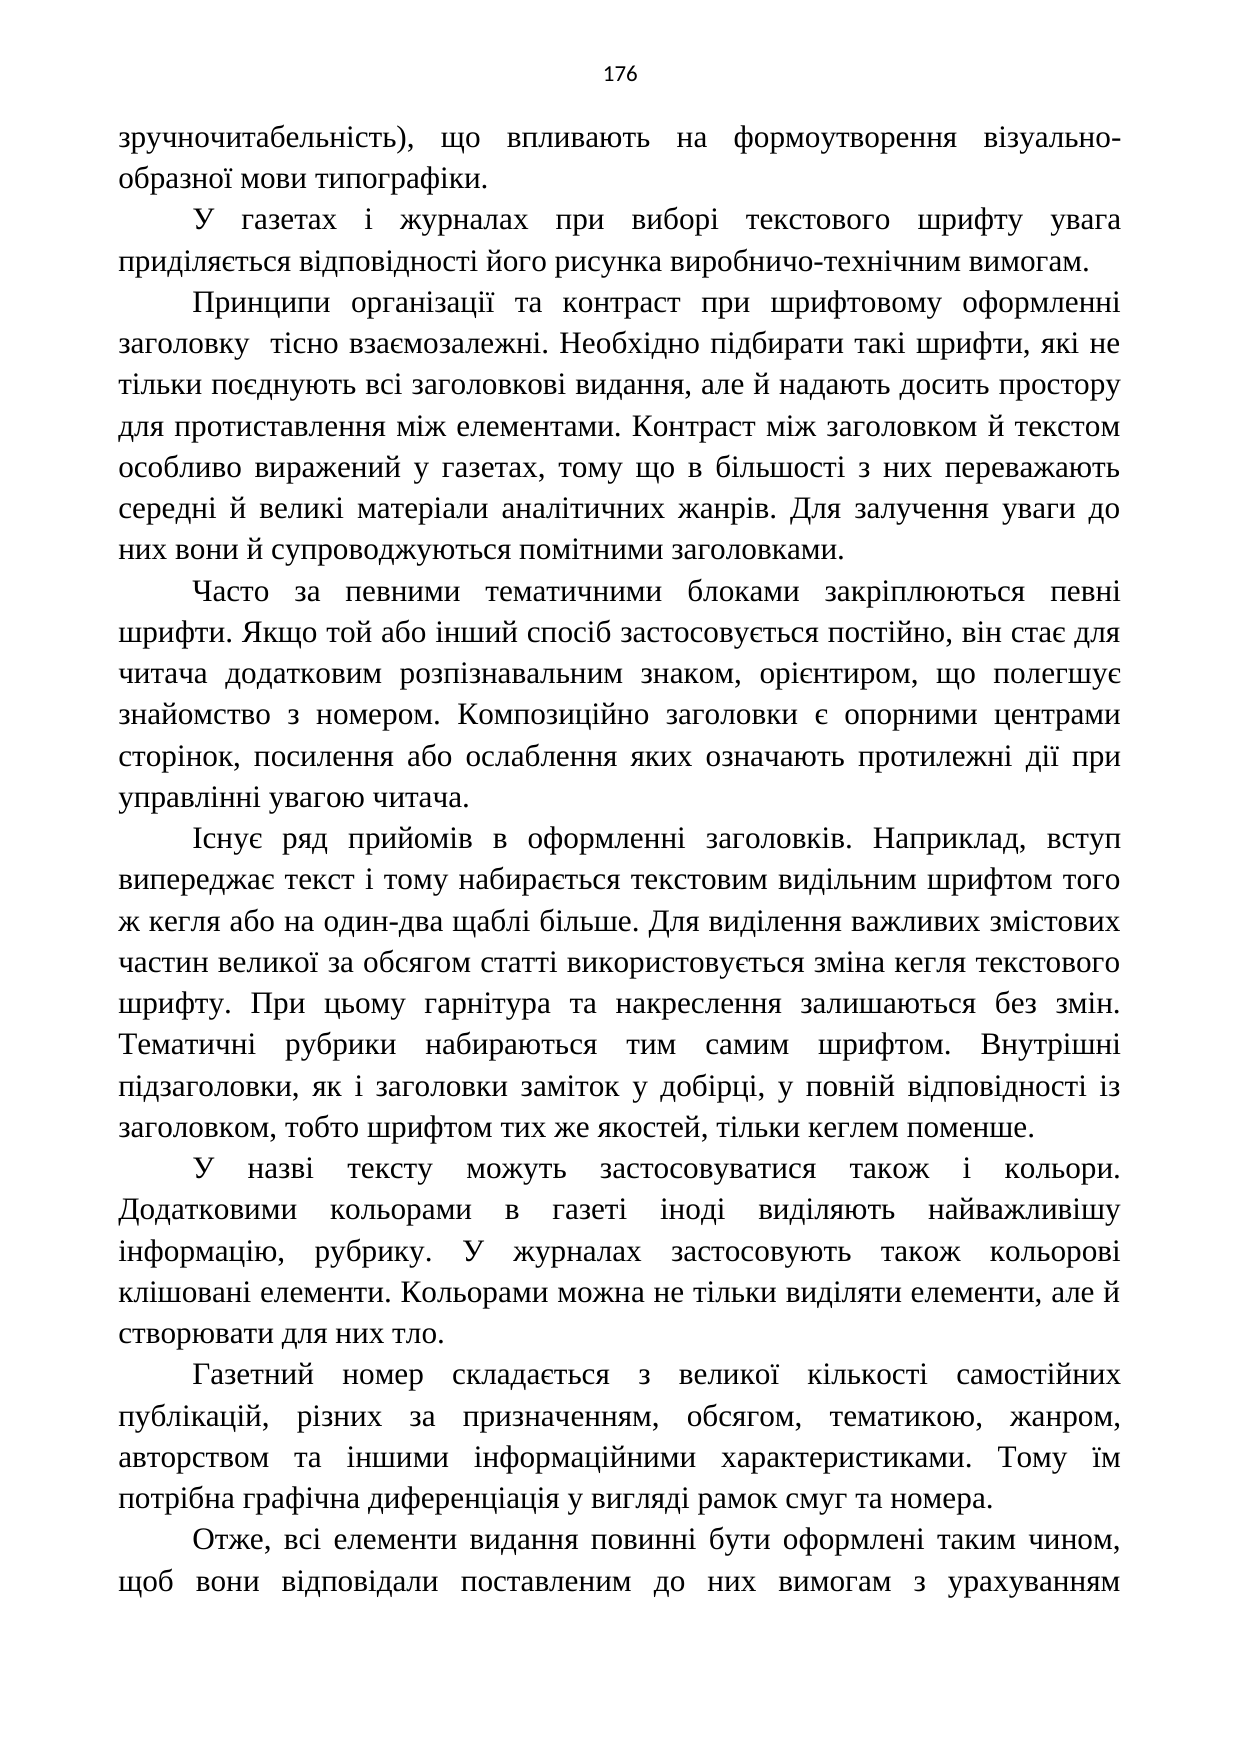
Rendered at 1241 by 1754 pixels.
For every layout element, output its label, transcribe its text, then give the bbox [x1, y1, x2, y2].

text Часто за певними тематичними блоками закріплюються певні шрифти. Якщо той або інший спосіб застосовується постійно, він стає для читача додатковим розпізнавальним знаком, орієнтиром, що полегшує знайомство з номером. Композиційно заголовки є опорними центрами сторінок, посилення або ослаблення яких означають протилежні дії при управлінні увагою читача. [118, 572, 1122, 814]
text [118, 118, 1122, 195]
text Газетний номер складається з великої кількості самостійних публікацій, різних за призначенням, обсягом, тематикою, жанром, авторством та іншими інформаційними характеристиками. Тому їм потрібна графічна диференціація у вигляді рамок смуг та номера. [118, 1356, 1122, 1515]
text Існує ряд прийомів в оформленні заголовків. Наприклад, вступ випереджає текст і тому набирається текстовим видільним шрифтом того ж кегля або на один-два щаблі більше. Для виділення важливих змістових частин великої за обсягом статті використовується зміна кегля текстового шрифту. При цьому гарнітура та накреслення залишаються без змін. Тематичні рубрики набираються тим самим шрифтом. Внутрішні підзаголовки, як і заголовки заміток у добірці, у повній відповідності із заголовком, тобто шрифтом тих же якостей, тільки кеглем поменше. [118, 819, 1122, 1144]
text У газетах і журналах при виборі текстового шрифту увага приділяється відповідності його рисунка виробничо-технічним вимогам. [118, 201, 1122, 278]
text Принципи організації та контраст при шрифтовому оформленні заголовку тісно взаємозалежні. Необхідно підбирати такі шрифти, які не тільки поєднують всі заголовкові видання, але й надають досить простору для протиставлення між елементами. Контраст між заголовком й текстом особливо виражений у газетах, тому що в більшості з них переважають середні й великі матеріали аналітичних жанрів. Для залучення уваги до них вони й супроводжуються помітними заголовками. [118, 283, 1122, 567]
text У назві тексту можуть застосовуватися також і кольори. Додатковими кольорами в газеті іноді виділяють найважливішу інформацію, рубрику. У журналах застосовують також кольорові клішовані елементи. Кольорами можна не тільки виділяти елементи, але й створювати для них тло. [118, 1149, 1122, 1350]
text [118, 1521, 1122, 1598]
